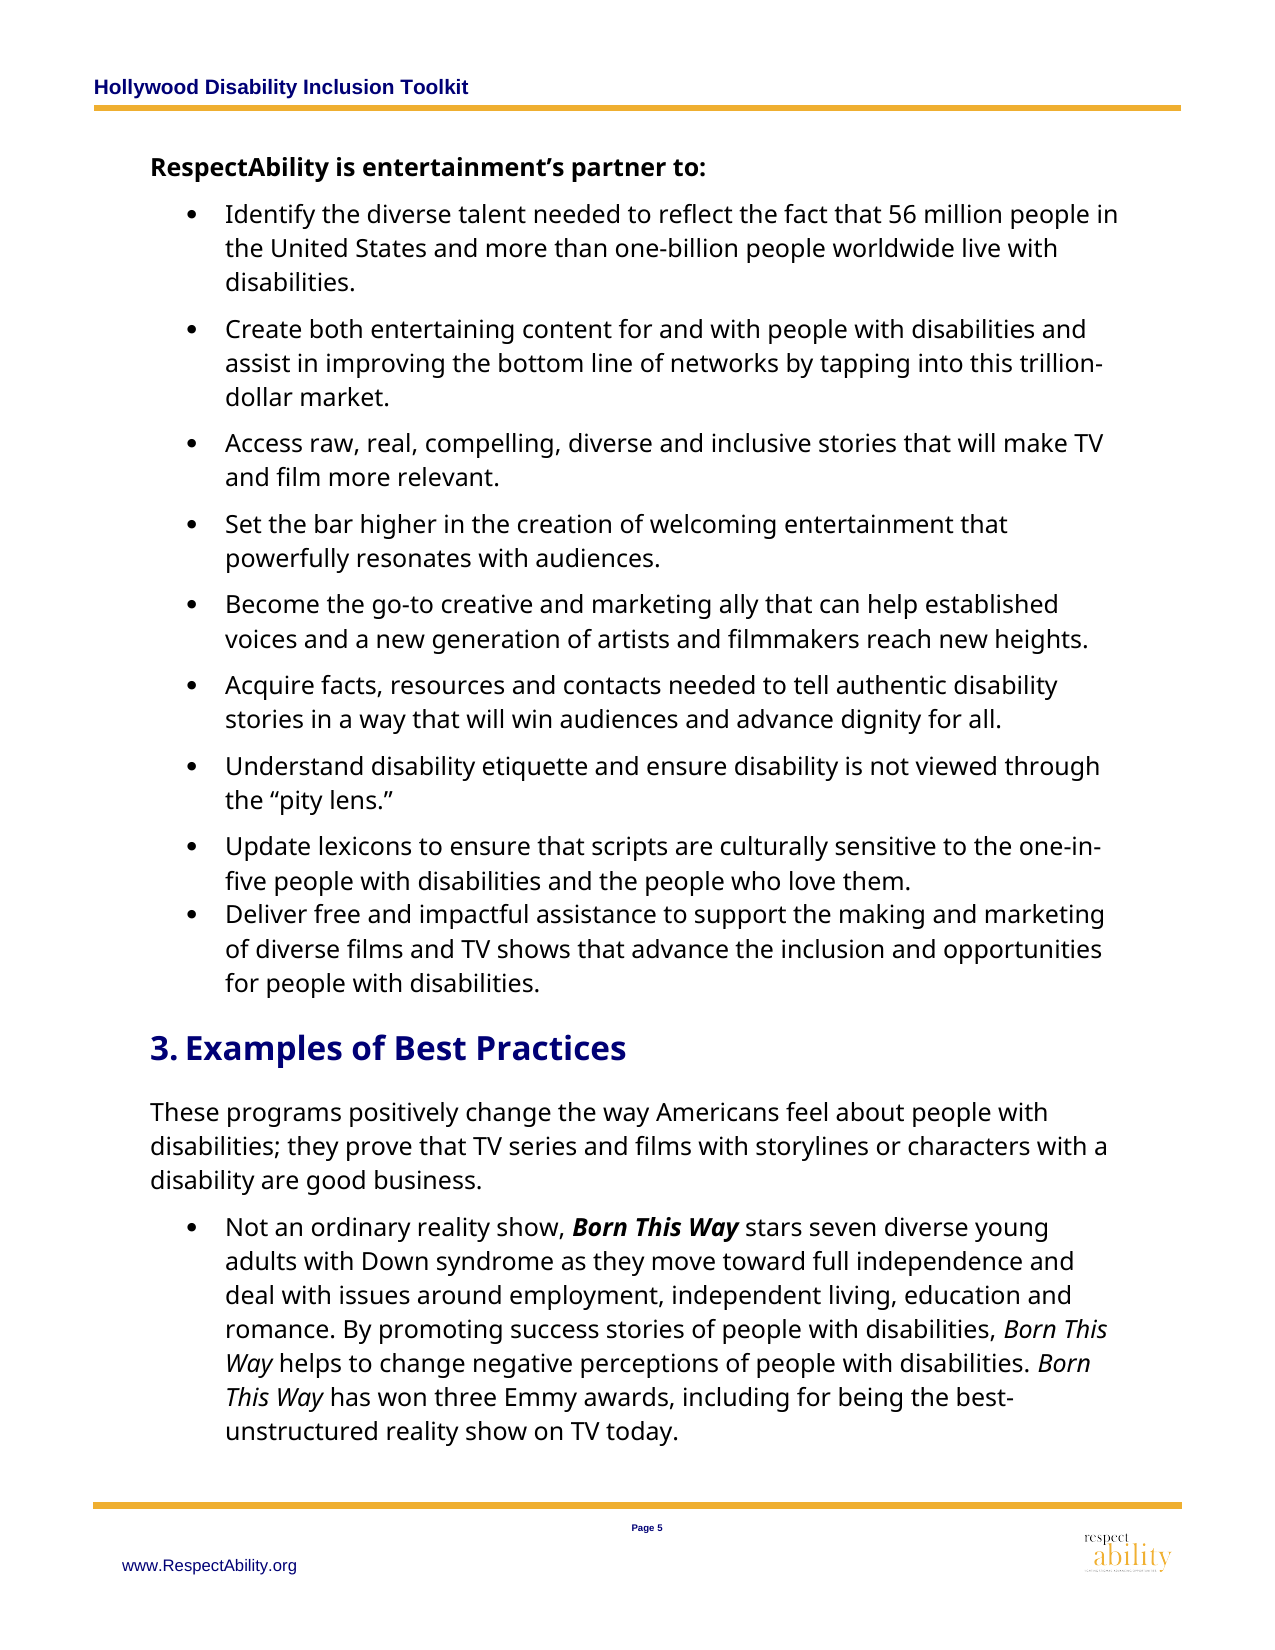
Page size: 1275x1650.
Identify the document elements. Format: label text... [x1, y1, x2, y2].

list Update lexicons to ensure that scripts are culturally sensitive to the one-in-five people with disabilities and the people who love them. [187, 829, 1125, 897]
picture [1084, 1533, 1172, 1572]
list Set the bar higher in the creation of welcoming entertainment that powerfully resonates with audiences. [187, 507, 1125, 575]
list These programs positively change the way Americans feel about people with disabilities; they prove that TV series and films with storylines or characters with a disability are good business. [150, 1095, 1125, 1197]
list Not an ordinary reality show, Born This Way stars seven diverse young adults with Down syndrome as they move toward full independence and deal with issues around employment, independent living, education and romance. By promoting success stories of people with disabilities, Born This Way helps to change negative perceptions of people with disabilities. Born This Way has won three Emmy awards, including for being the best-unstructured reality show on TV today. [187, 1209, 1125, 1448]
list Access raw, real, compelling, diverse and inclusive stories that will make TV and film more relevant. [187, 426, 1125, 494]
list Create both entertaining content for and with people with disabilities and assist in improving the bottom line of networks by tapping into this trillion-dollar market. [187, 311, 1125, 413]
list Deliver free and impactful assistance to support the making and marketing of diverse films and TV shows that advance the inclusion and opportunities for people with disabilities. [187, 897, 1125, 999]
list Become the go-to creative and marketing ally that can help established voices and a new generation of artists and filmmakers reach new heights. [187, 587, 1125, 655]
list Acquire facts, resources and contacts needed to tell authentic disability stories in a way that will win audiences and advance dignity for all. [187, 668, 1125, 736]
list Understand disability etiquette and ensure disability is not viewed through the “pity lens.” [187, 748, 1125, 817]
subtitle Examples of Best Practices [150, 1024, 1125, 1070]
list RespectAbility is entertainment’s partner to: [150, 150, 1125, 184]
list Identify the diverse talent needed to reflect the fact that 56 million people in the United States and more than one-billion people worldwide live with disabilities. [187, 197, 1125, 299]
